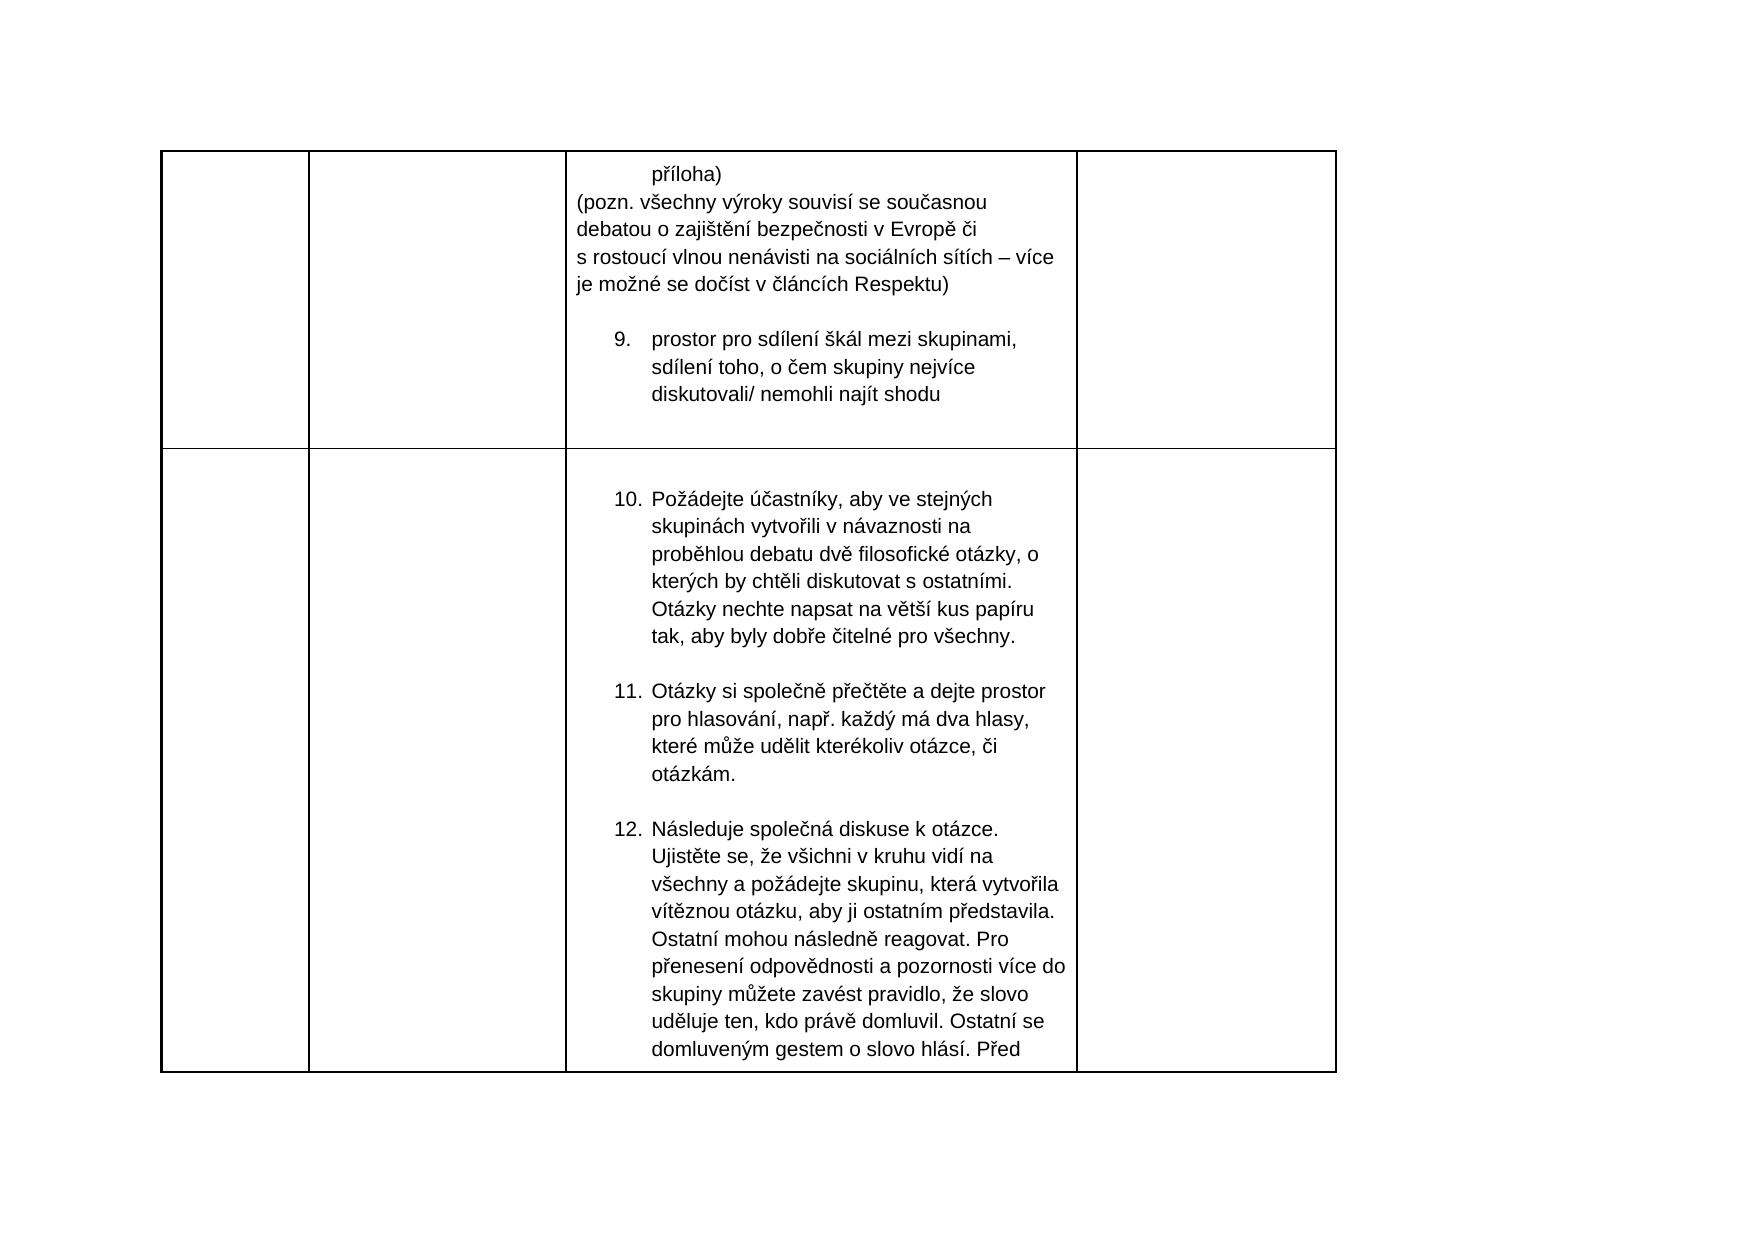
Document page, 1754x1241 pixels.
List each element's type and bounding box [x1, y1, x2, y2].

table_cell [310, 152, 565, 447]
table_cell [567, 152, 1076, 447]
table_cell [1078, 152, 1335, 447]
table_cell [1078, 449, 1335, 1071]
table_cell [567, 449, 1076, 1071]
table_cell [163, 449, 308, 1071]
table_cell [310, 449, 565, 1071]
table_cell [163, 152, 308, 447]
